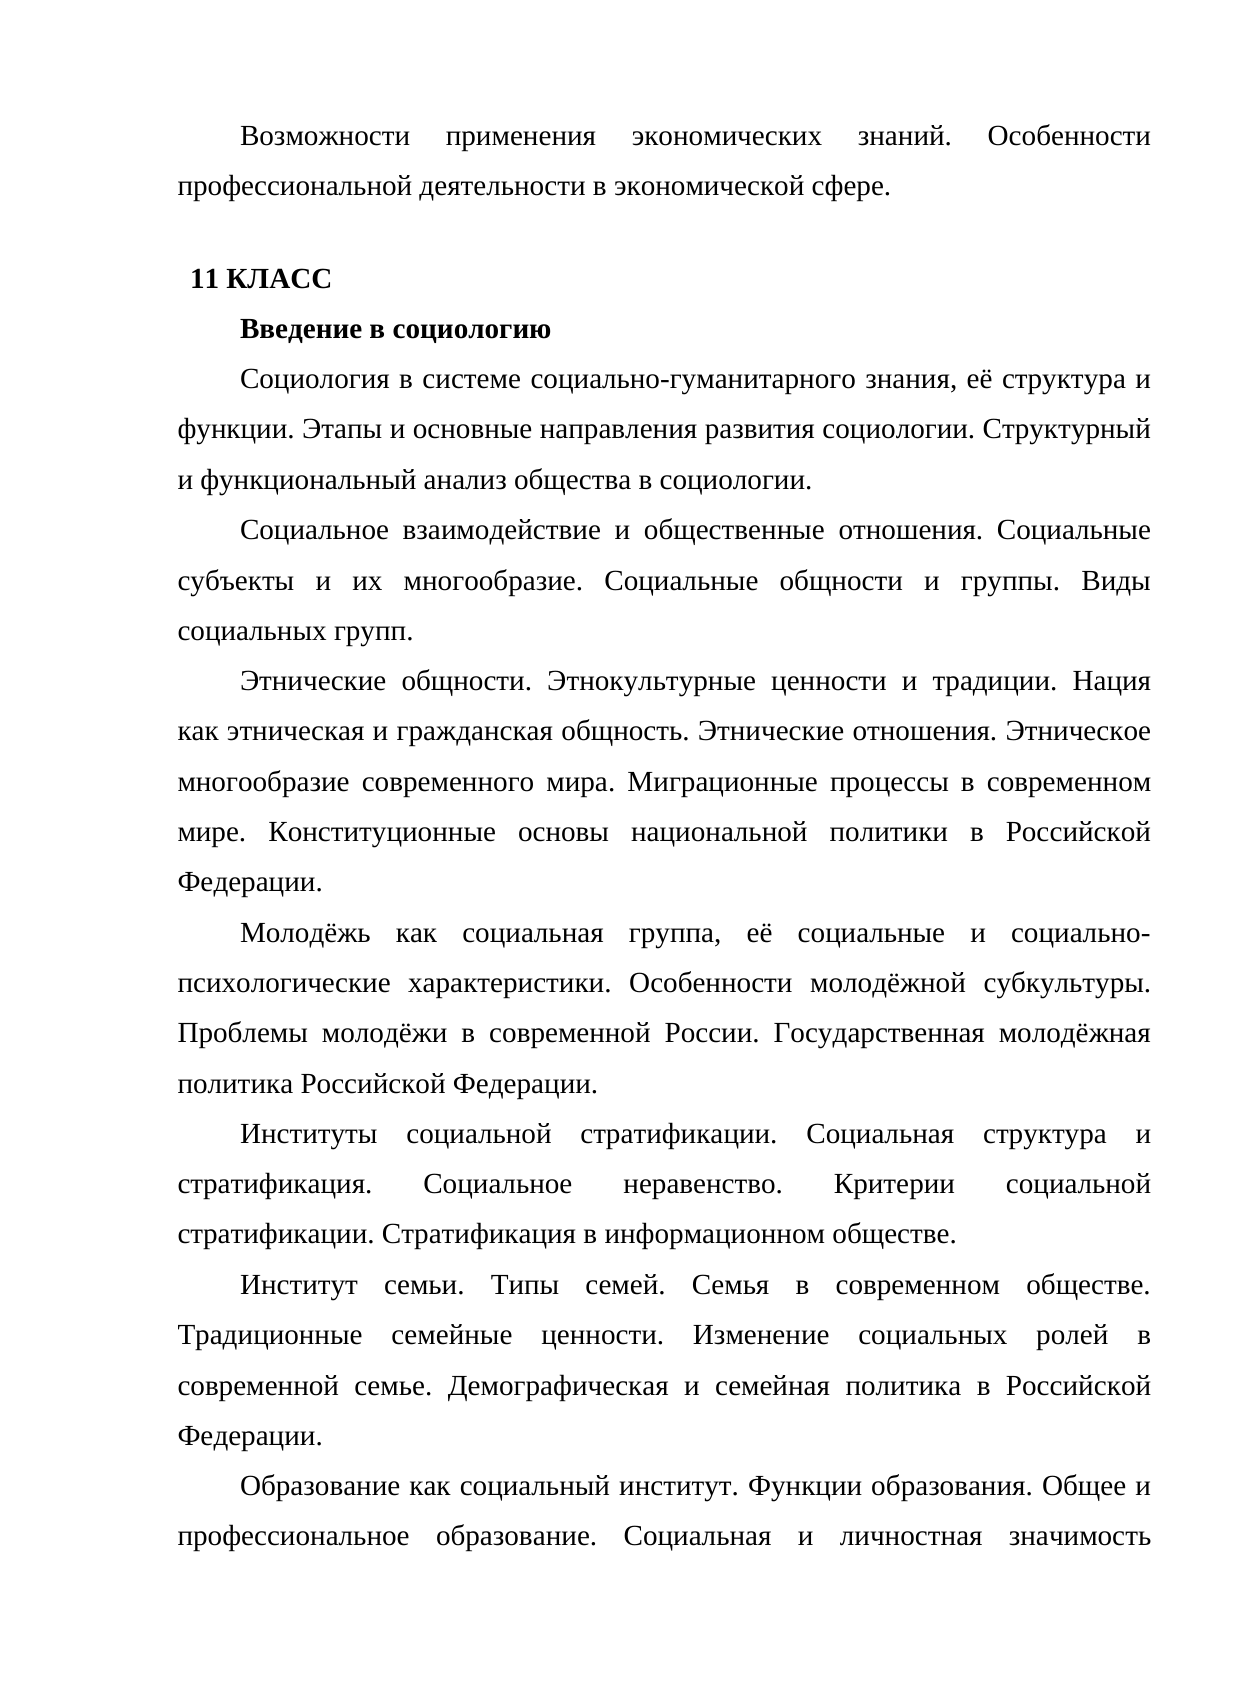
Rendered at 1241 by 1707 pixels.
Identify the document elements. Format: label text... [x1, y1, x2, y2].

text Социальное взаимодействие и общественные отношения. Социальные субъекты и их многообразие. Социальные общности и группы. Виды социальных групп. [177, 512, 1152, 646]
text Социология в системе социально-гуманитарного знания, её структура и функции. Этапы и основные направления развития социологии. Структурный и функциональный анализ общества в социологии. [177, 361, 1152, 496]
text Молодёжь как социальная группа, её социальные и социально-психологические характеристики. Особенности молодёжной субкультуры. Проблемы молодёжи в современной России. Государственная молодёжная политика Российской Федерации. [177, 915, 1152, 1099]
text Возможности применения экономических знаний. Особенности профессиональной деятельности в экономической сфере. [177, 118, 1152, 202]
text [177, 1468, 1152, 1552]
text Институт семьи. Типы семей. Семья в современном обществе. Традиционные семейные ценности. Изменение социальных ролей в современной семье. Демографическая и семейная политика в Российской Федерации. [177, 1267, 1152, 1451]
text 11 КЛАСС [190, 261, 1152, 294]
text Институты социальной стратификации. Социальная структура и стратификация. Социальное неравенство. Критерии социальной стратификации. Стратификация в информационном обществе. [177, 1116, 1152, 1250]
text Этнические общности. Этнокультурные ценности и традиции. Нация как этническая и гражданская общность. Этнические отношения. Этническое многообразие современного мира. Миграционные процессы в современном мире. Конституционные основы национальной политики в Российской Федерации. [177, 663, 1152, 898]
text Введение в социологию [177, 311, 1152, 344]
